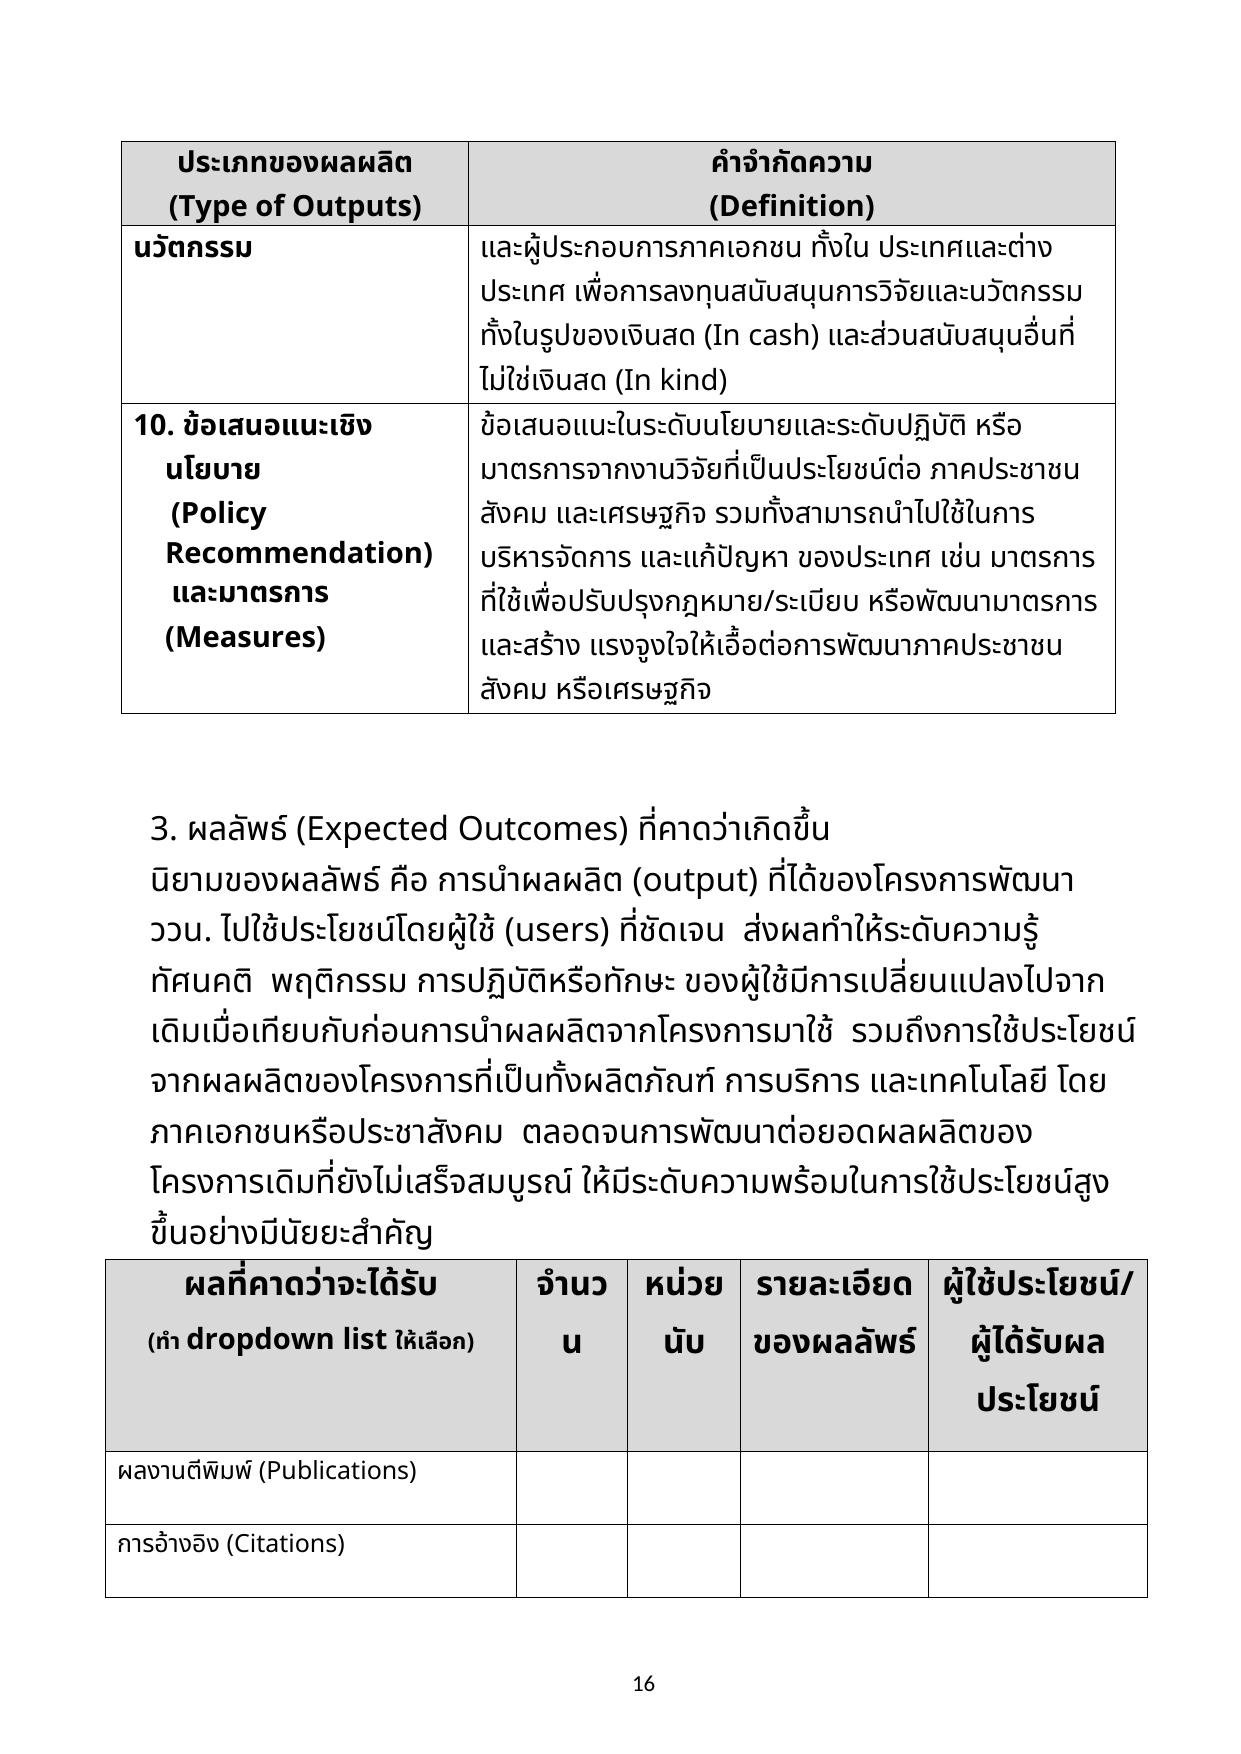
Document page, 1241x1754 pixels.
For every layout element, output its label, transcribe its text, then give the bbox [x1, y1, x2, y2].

table_cell [929, 1525, 1147, 1597]
table_header ประเภทของผลผลิต (Type of Outputs) [122, 142, 468, 225]
table_cell [628, 1525, 740, 1597]
table_cell การอ้างอิง (Citations) [106, 1525, 516, 1597]
text 3. ผลลัพธ์ (Expected Outcomes) ที่คาดว่าเกิดขึ้น [150, 805, 1137, 855]
table_cell [929, 1452, 1147, 1524]
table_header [106, 1260, 516, 1451]
table_cell ผลงานตีพิมพ์ (Publications) [106, 1452, 516, 1524]
table_cell 10. ข้อเสนอแนะเชิงนโยบาย (Policy Recommendation) และมาตรการ (Measures) [122, 404, 468, 713]
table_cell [469, 226, 1115, 403]
table_header คำจำกัดความ (Definition) [469, 142, 1115, 225]
table_cell [741, 1452, 928, 1524]
table_cell [517, 1452, 627, 1524]
table_header หน่วยนับ [628, 1260, 740, 1451]
text นิยามของผลลัพธ์ คือ การนําผลผลิต (output) ที่ได้ของโครงการพัฒนา ววน. ไปใช้ประโยชน์โดยผู้ใช้ (users) ที่ชัดเจน ส่งผลทำให้ระดับความรู้ ทัศนคติ พฤติกรรม การปฏิบัติหรือทักษะ ของผู้ใช้มีการเปลี่ยนแปลงไปจากเดิมเมื่อเทียบกับก่อนการนำผลผลิตจากโครงการมาใช้ รวมถึงการใช้ประโยชน์จากผลผลิตของโครงการที่เป็นทั้งผลิตภัณฑ์ การบริการ และเทคโนโลยี โดยภาคเอกชนหรือประชาสังคม ตลอดจนการพัฒนาต่อยอดผลผลิตของโครงการเดิมที่ยังไม่เสร็จสมบูรณ์ ให้มีระดับความพร้อมในการใช้ประโยชน์สูงขึ้นอย่างมีนัยยะสำคัญ [150, 855, 1137, 1259]
table_cell 9. การลงทุนวิจัยและนวัตกรรม [122, 226, 468, 403]
table_cell [741, 1525, 928, 1597]
table_header จำนวน [517, 1260, 627, 1451]
table_cell ข้อเสนอแนะในระดับนโยบายและระดับปฏิบัติ หรือมาตรการจากงานวิจัยที่เป็นประโยชน์ต่อ ภาคประชาชน สังคม และเศรษฐกิจ รวมทั้งสามารถนำไปใช้ในการบริหารจัดการ และแก้ปัญหา ของประเทศ เช่น มาตรการที่ใช้เพื่อปรับปรุงกฎหมาย/ระเบียบ หรือพัฒนามาตรการและสร้าง แรงจูงใจให้เอื้อต่อการพัฒนาภาคประชาชน สังคม หรือเศรษฐกิจ [469, 404, 1115, 713]
table_cell [628, 1452, 740, 1524]
table_header ผู้ใช้ประโยชน์/ ผู้ได้รับผลประโยชน์ [929, 1260, 1147, 1451]
table_header รายละเอียดของผลลัพธ์ [741, 1260, 928, 1451]
table_cell [517, 1525, 627, 1597]
